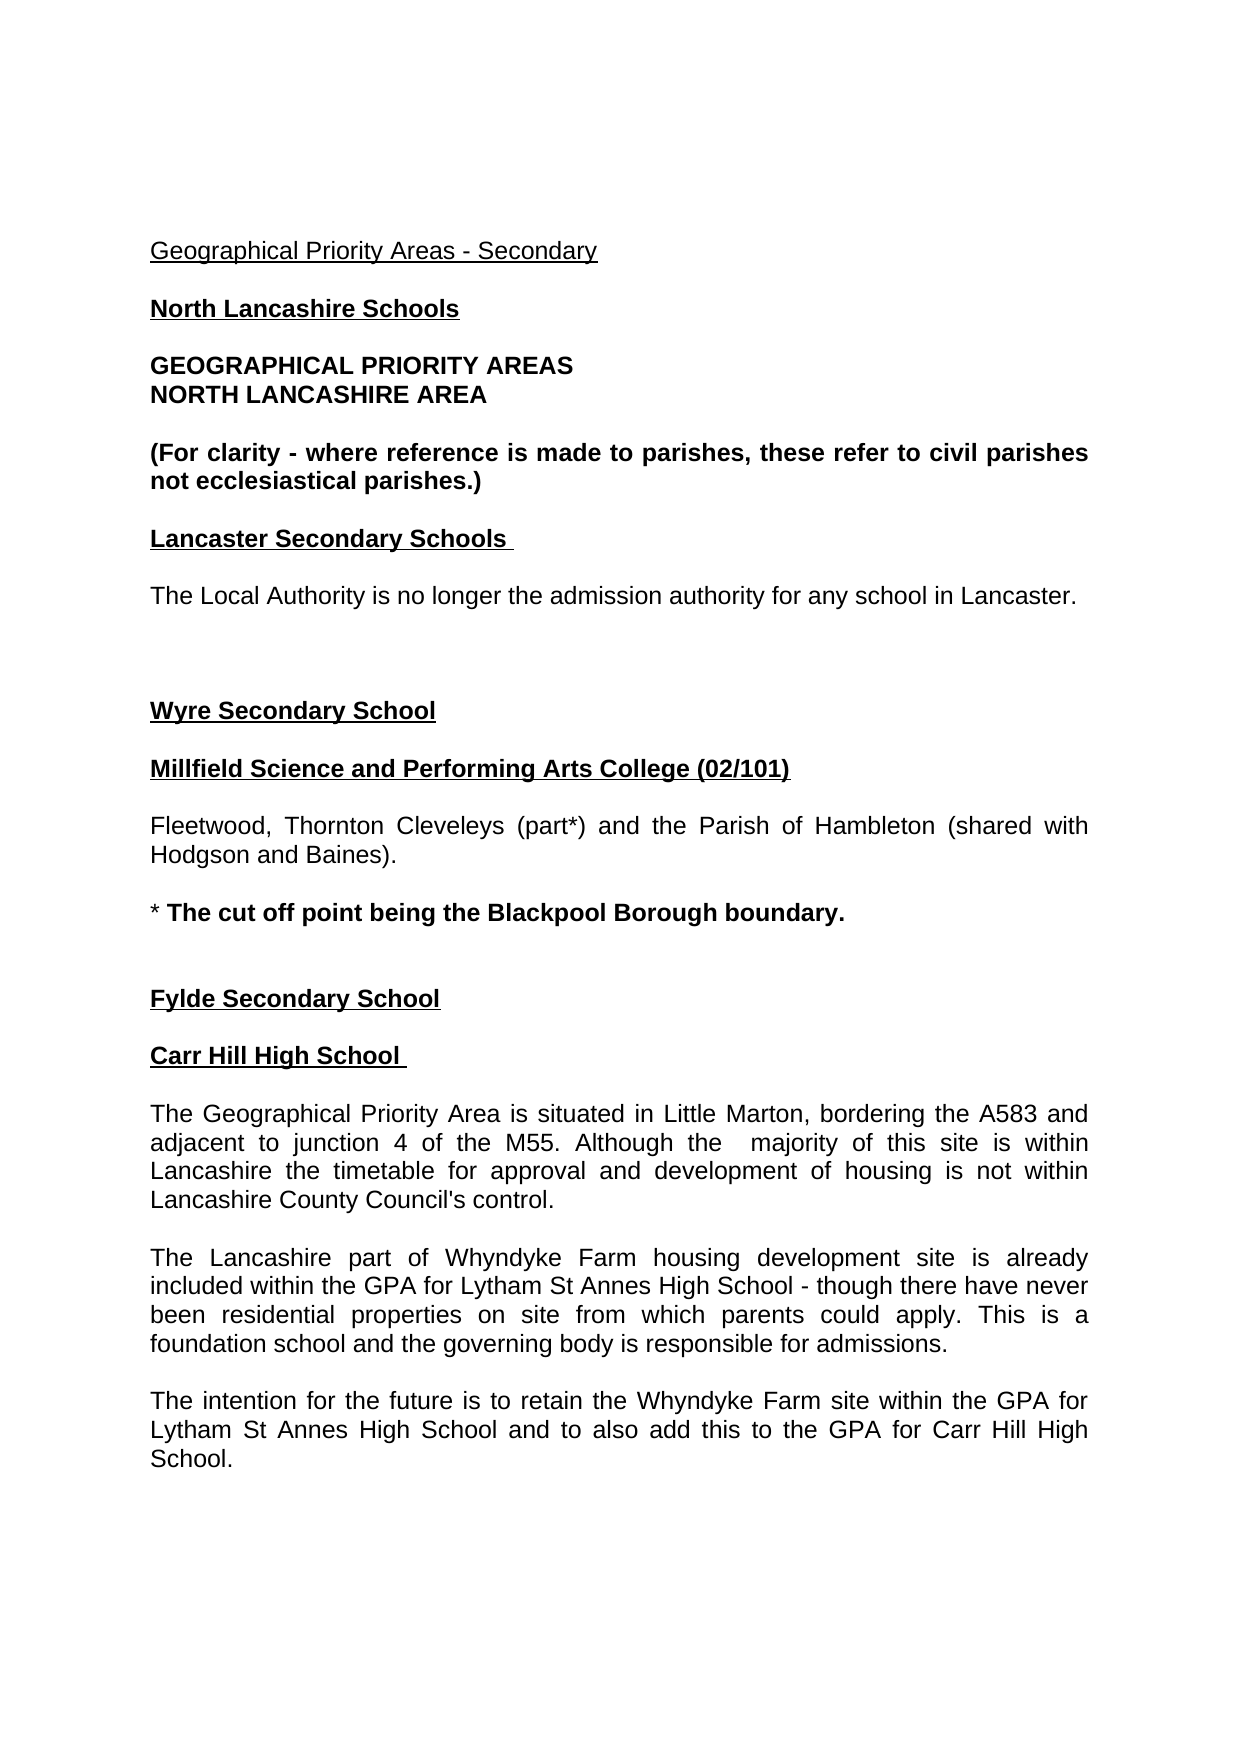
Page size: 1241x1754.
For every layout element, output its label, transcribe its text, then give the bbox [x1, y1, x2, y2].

text Wyre Secondary School [150, 696, 1090, 725]
text (For clarity - where reference is made to parishes, these refer to civil parishes not ecclesiastical parishes.) [150, 437, 1090, 495]
text The Geographical Priority Area is situated in Little Marton, bordering the A583 and adjacent to junction 4 of the M55. Although the majority of this site is within Lancashire the timetable for approval and development of housing is not within Lancashire County Council's control. [150, 1099, 1090, 1214]
text Lancaster Secondary Schools [150, 524, 1090, 552]
text The Lancashire part of Whyndyke Farm housing development site is already included within the GPA for Lytham St Annes High School - though there have never been residential properties on site from which parents could apply. This is a foundation school and the governing body is responsible for admissions. [150, 1242, 1090, 1357]
text GEOGRAPHICAL PRIORITY AREAS [150, 351, 1090, 380]
text Millfield Science and Performing Arts College (02/101) [150, 754, 1090, 782]
text Fleetwood, Thornton Cleveleys (part*) and the Parish of Hambleton (shared with Hodgson and Baines). [150, 811, 1090, 869]
text Geographical Priority Areas - Secondary [150, 236, 1090, 265]
text North Lancashire Schools [150, 294, 1090, 322]
text * The cut off point being the Blackpool Borough boundary. [150, 897, 1090, 926]
text Fylde Secondary School [150, 984, 1090, 1012]
text NORTH LANCASHIRE AREA [150, 380, 1090, 409]
text The Local Authority is no longer the admission authority for any school in Lancaster. [150, 581, 1090, 610]
text The intention for the future is to retain the Whyndyke Farm site within the GPA for Lytham St Annes High School and to also add this to the GPA for Carr Hill High School. [150, 1386, 1090, 1472]
text Carr Hill High School [150, 1041, 1090, 1070]
